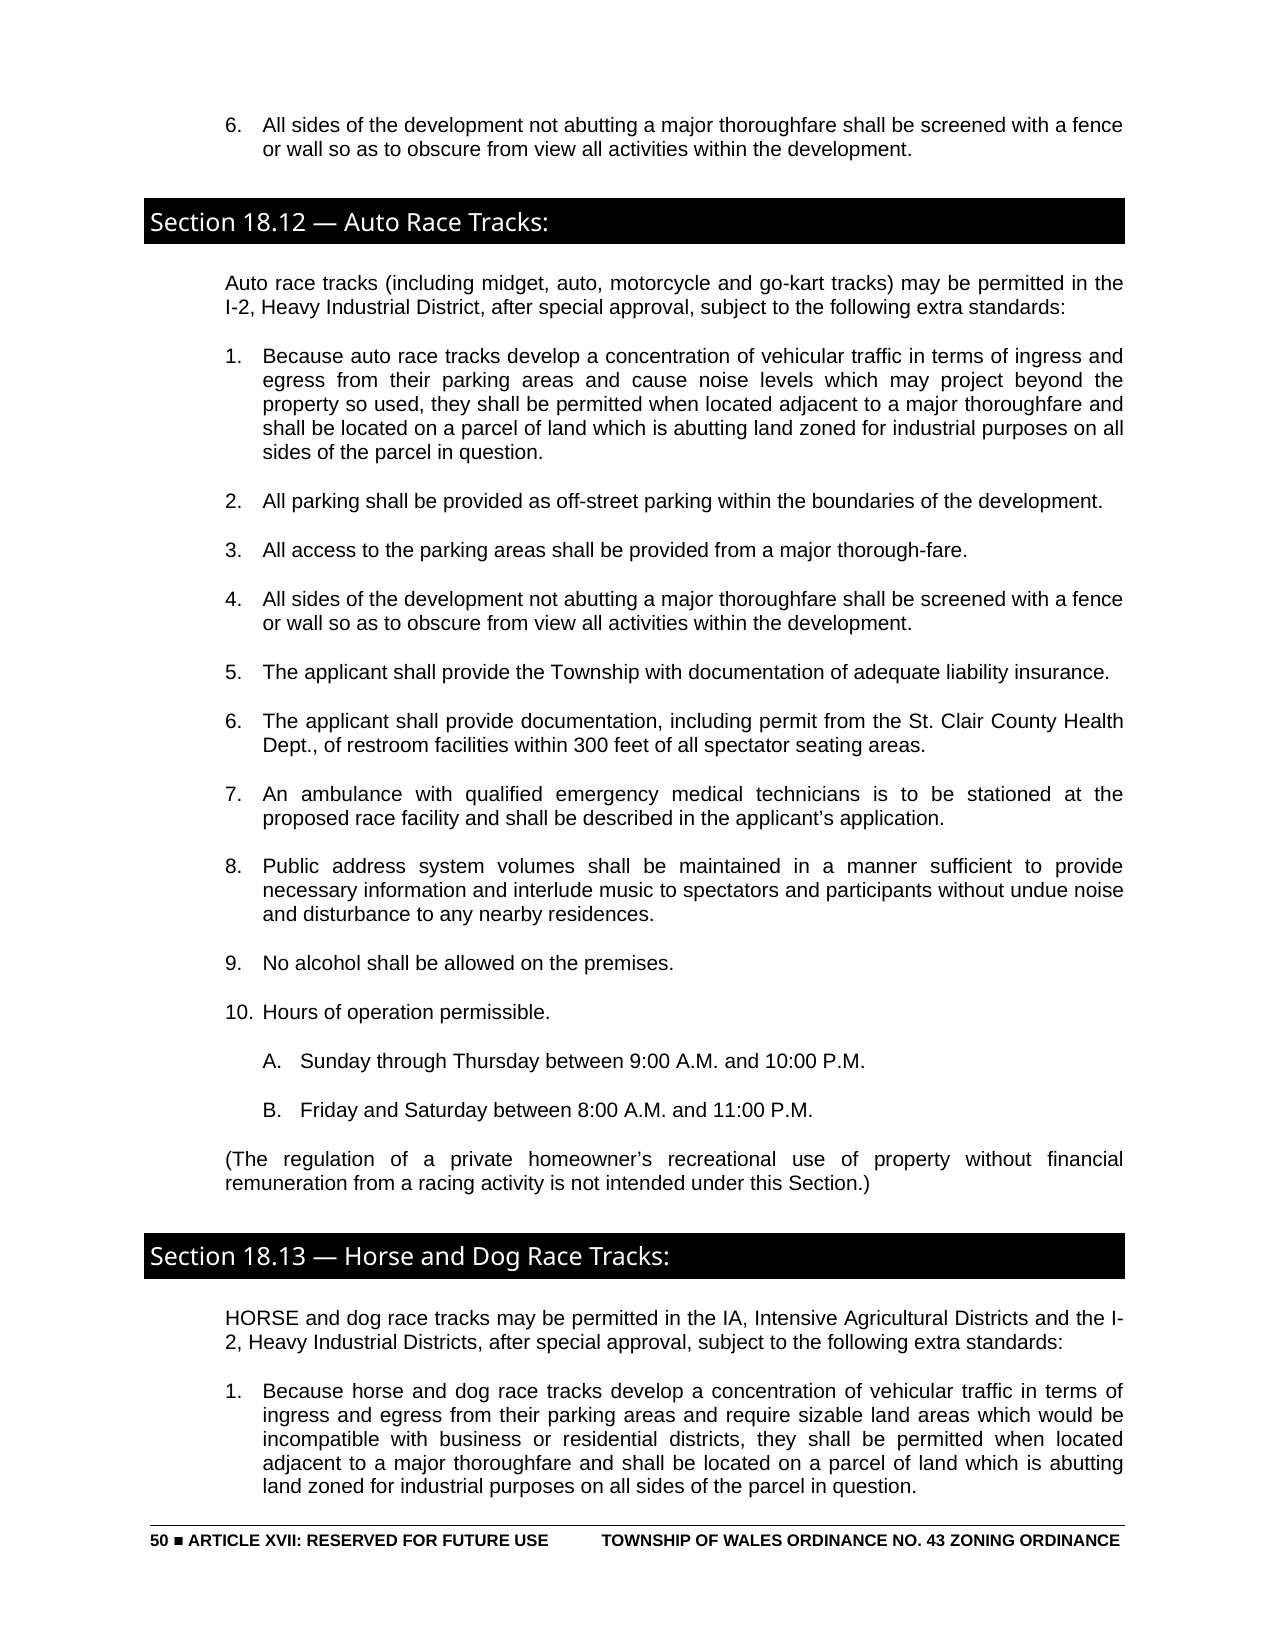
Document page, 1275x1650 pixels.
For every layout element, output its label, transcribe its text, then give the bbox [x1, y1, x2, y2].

text Auto race tracks (including midget, auto, motorcycle and go-kart tracks) may be permitted in the I-2, Heavy Industrial District, after special approval, subject to the following extra standards: [225, 271, 1125, 319]
subtitle Section 18.12 — Auto Race Tracks: [144, 198, 1125, 244]
subtitle Section 18.13 — Horse and Dog Race Tracks: [144, 1233, 1125, 1279]
list Public address system volumes shall be maintained in a manner sufficient to provide necessary information and interlude music to spectators and participants without undue noise and disturbance to any nearby residences. [225, 854, 1125, 926]
list Hours of operation permissible. [225, 1000, 1125, 1024]
text HORSE and dog race tracks may be permitted in the IA, Intensive Agricultural Districts and the I-2, Heavy Industrial Districts, after special approval, subject to the following extra standards: [225, 1306, 1125, 1353]
list Friday and Saturday between 8:00 A.M. and 11:00 P.M. [262, 1098, 1125, 1122]
list An ambulance with qualified emergency medical technicians is to be stationed at the proposed race facility and shall be described in the applicant’s application. [225, 781, 1125, 829]
text (The regulation of a private homeowner’s recreational use of property without financial remuneration from a racing activity is not intended under this Section.) [225, 1147, 1125, 1195]
list All sides of the development not abutting a major thoroughfare shall be screened with a fence or wall so as to obscure from view all activities within the development. [225, 112, 1125, 160]
list The applicant shall provide documentation, including permit from the St. Clair County Health Dept., of restroom facilities within 300 feet of all spectator seating areas. [225, 708, 1125, 756]
list Because auto race tracks develop a concentration of vehicular traffic in terms of ingress and egress from their parking areas and cause noise levels which may project beyond the property so used, they shall be permitted when located adjacent to a major thoroughfare and shall be located on a parcel of land which is abutting land zoned for industrial purposes on all sides of the parcel in question. [225, 344, 1125, 464]
list All sides of the development not abutting a major thoroughfare shall be screened with a fence or wall so as to obscure from view all activities within the development. [225, 587, 1125, 634]
list Because horse and dog race tracks develop a concentration of vehicular traffic in terms of ingress and egress from their parking areas and require sizable land areas which would be incompatible with business or residential districts, they shall be permitted when located adjacent to a major thoroughfare and shall be located on a parcel of land which is abutting land zoned for industrial purposes on all sides of the parcel in question. [225, 1378, 1125, 1498]
list No alcohol shall be allowed on the premises. [225, 951, 1125, 975]
list All parking shall be provided as off-street parking within the boundaries of the development. [225, 489, 1125, 513]
list The applicant shall provide the Township with documentation of adequate liability insurance. [225, 659, 1125, 683]
list Sunday through Thursday between 9:00 A.M. and 10:00 P.M. [262, 1049, 1125, 1073]
list All access to the parking areas shall be provided from a major thorough-fare. [225, 538, 1125, 562]
